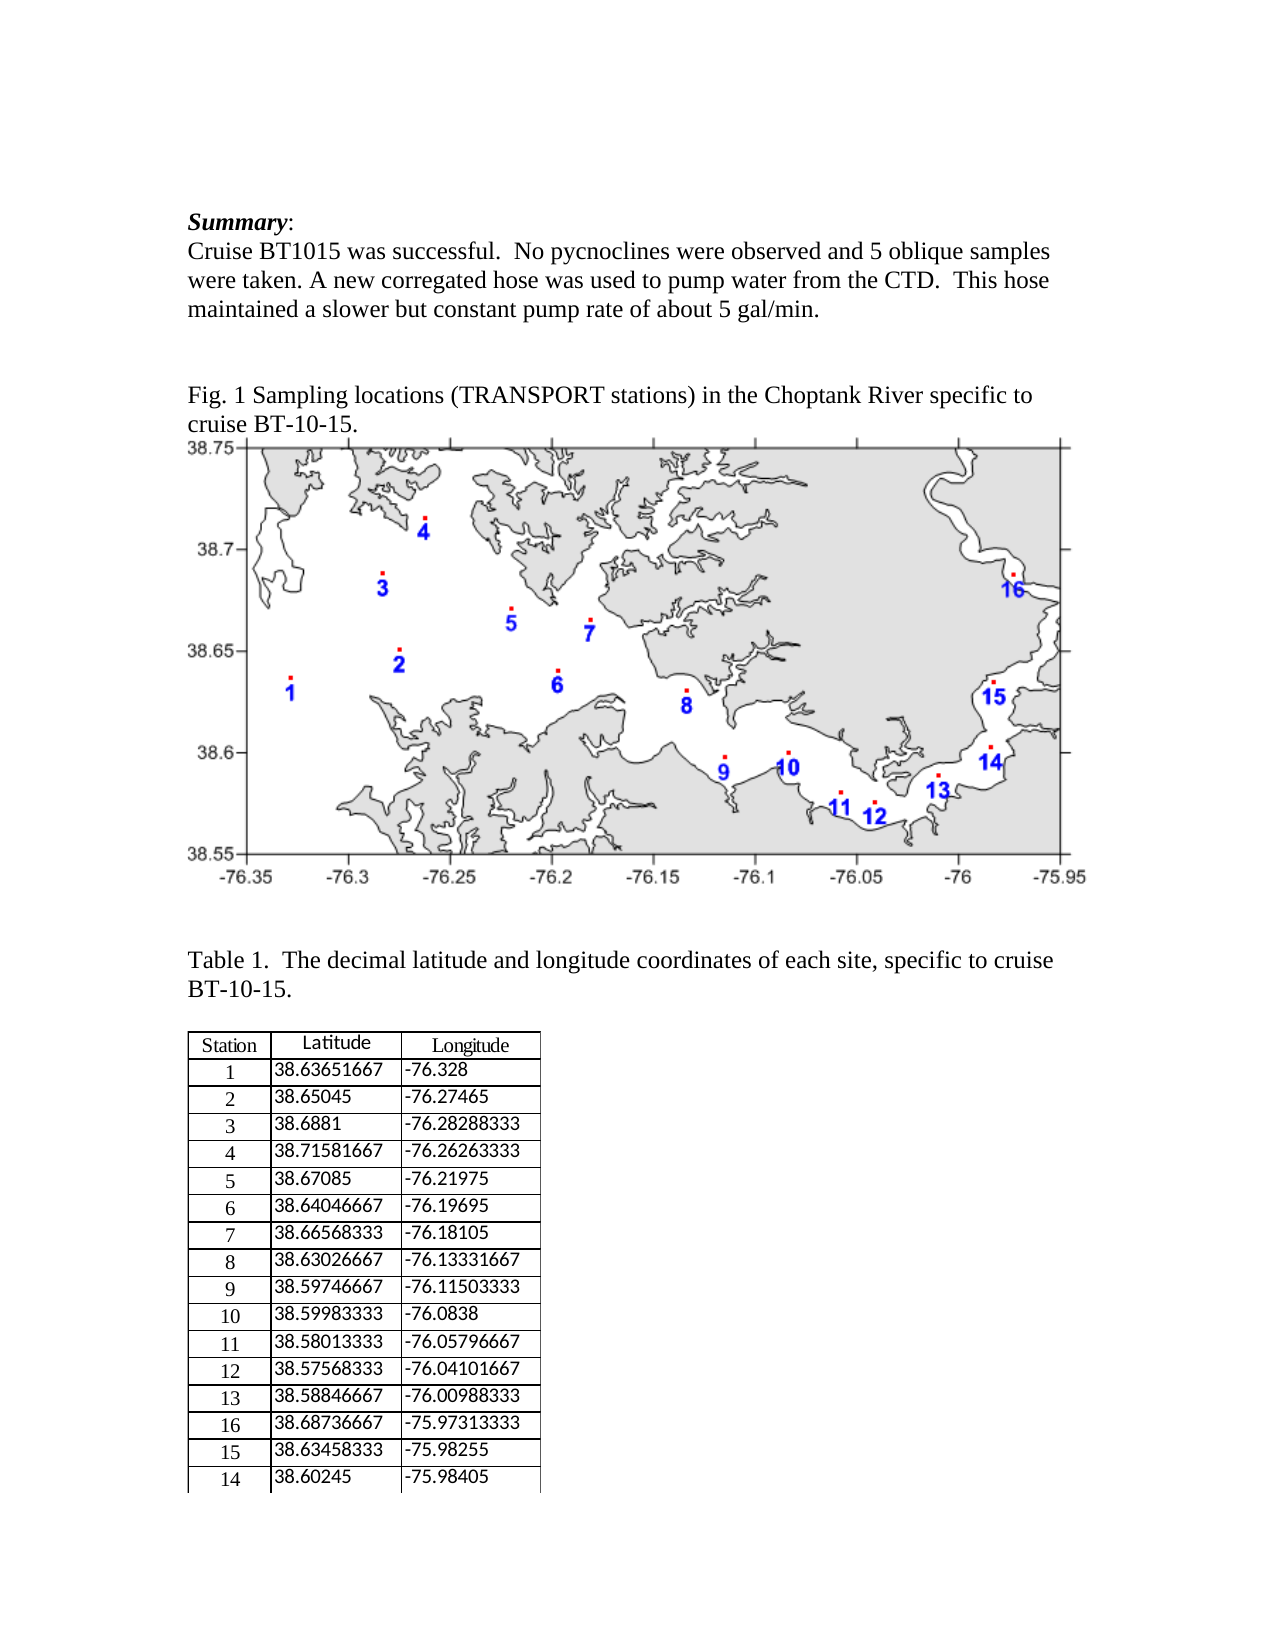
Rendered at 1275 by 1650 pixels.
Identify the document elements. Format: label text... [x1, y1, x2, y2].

picture [187, 437, 1088, 888]
text Cruise BT1015 was successful. No pycnoclines were observed and 5 oblique samples were taken. A new corregated hose was used to pump water from the CTD. This hose maintained a slower but constant pump rate of about 5 gal/min. [187, 236, 1087, 322]
text Summary: [187, 207, 1087, 236]
text Table 1. The decimal latitude and longitude coordinates of each site, specific to cruise BT-10-15. [187, 945, 1087, 1002]
text Fig. 1 Sampling locations (TRANSPORT stations) in the Choptank River specific to cruise BT-10-15. [187, 380, 1087, 437]
